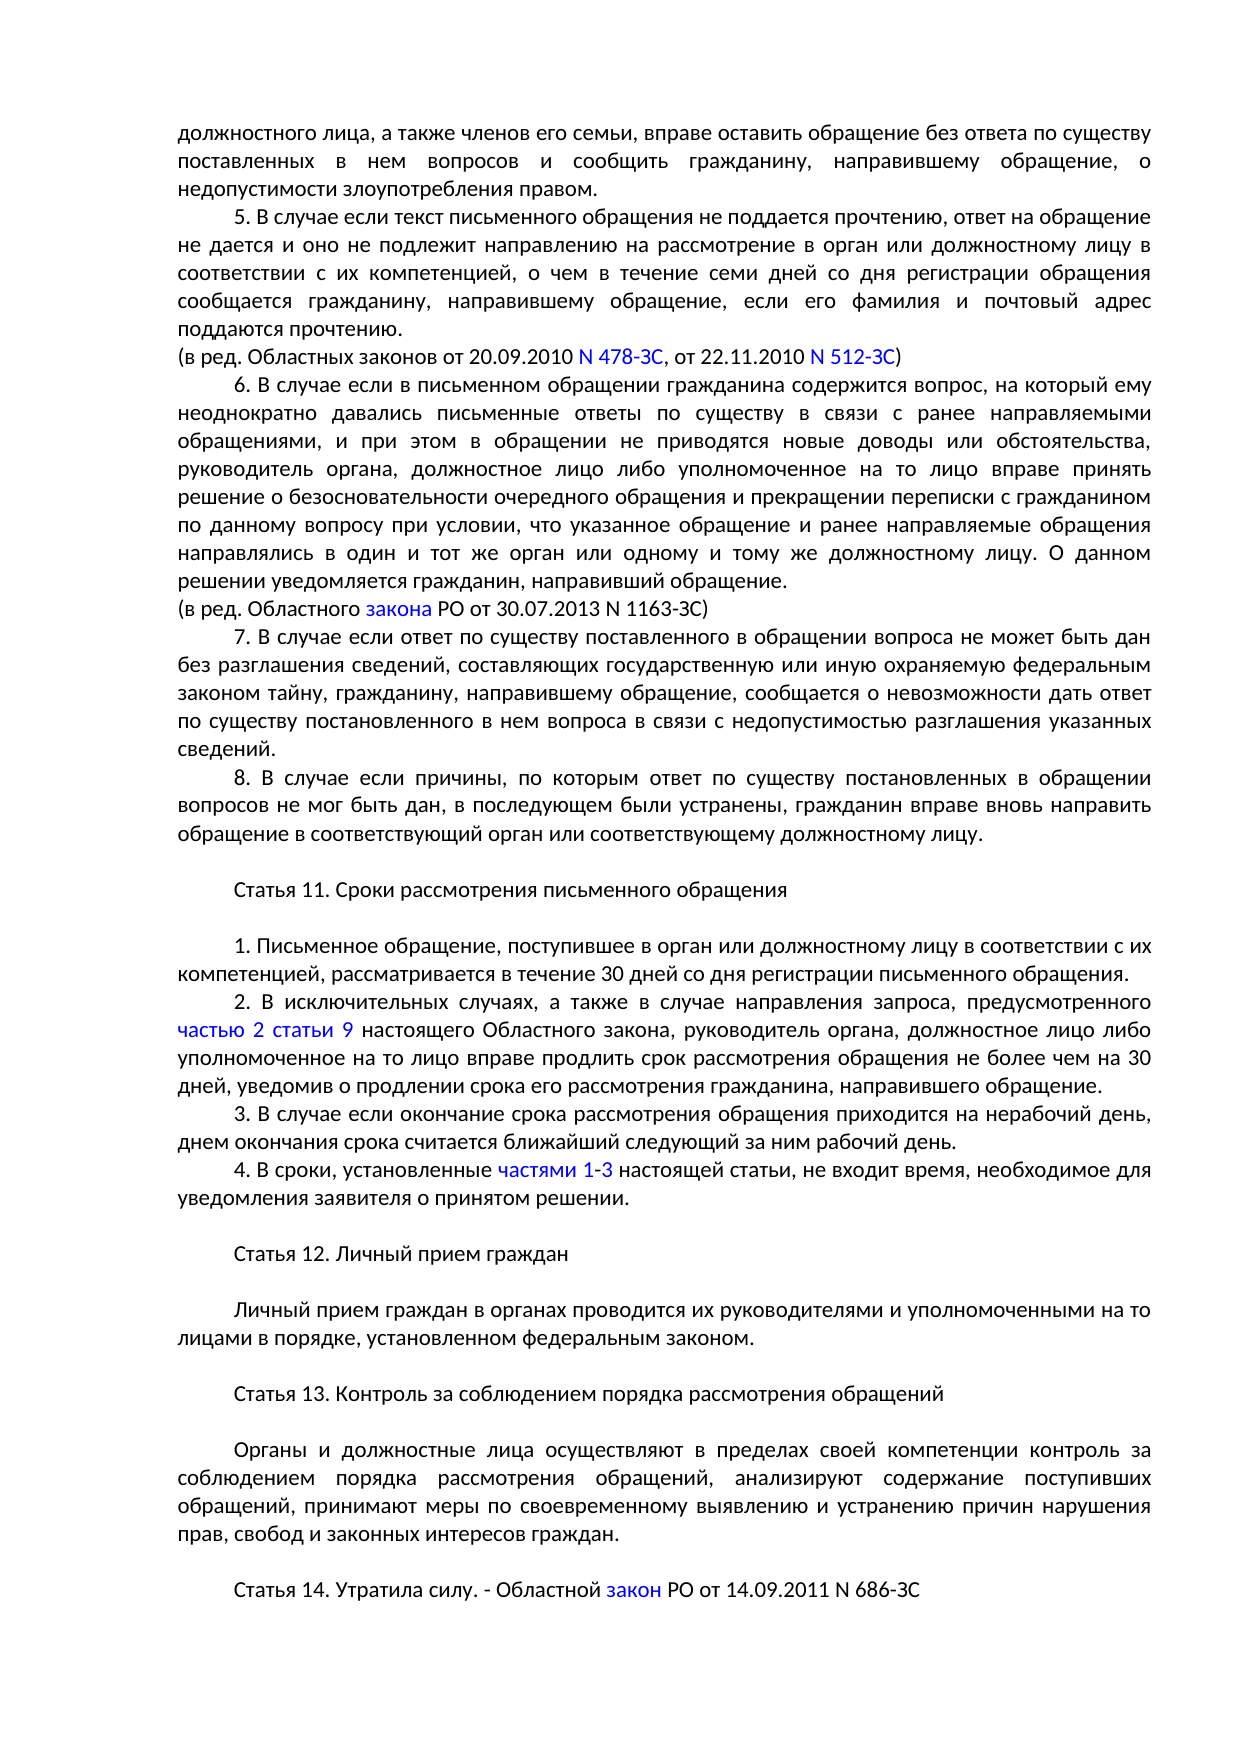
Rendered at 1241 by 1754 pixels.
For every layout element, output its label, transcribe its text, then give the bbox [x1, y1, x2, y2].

text Органы и должностные лица осуществляют в пределах своей компетенции контроль за соблюдением порядка рассмотрения обращений, анализируют содержание поступивших обращений, принимают меры по своевременному выявлению и устранению причин нарушения прав, свобод и законных интересов граждан. [177, 1435, 1152, 1547]
text Статья 14. Утратила силу. - Областной закон РО от 14.09.2011 N 686-ЗС [177, 1575, 1152, 1603]
text 1. Письменное обращение, поступившее в орган или должностному лицу в соответствии с их компетенцией, рассматривается в течение 30 дней со дня регистрации письменного обращения. [177, 931, 1152, 987]
text Статья 11. Сроки рассмотрения письменного обращения [177, 875, 1152, 903]
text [177, 118, 1152, 202]
text 8. В случае если причины, по которым ответ по существу постановленных в обращении вопросов не мог быть дан, в последующем были устранены, гражданин вправе вновь направить обращение в соответствующий орган или соответствующему должностному лицу. [177, 763, 1152, 847]
text Личный прием граждан в органах проводится их руководителями и уполномоченными на то лицами в порядке, установленном федеральным законом. [177, 1295, 1152, 1351]
text 7. В случае если ответ по существу поставленного в обращении вопроса не может быть дан без разглашения сведений, составляющих государственную или иную охраняемую федеральным законом тайну, гражданину, направившему обращение, сообщается о невозможности дать ответ по существу постановленного в нем вопроса в связи с недопустимостью разглашения указанных сведений. [177, 622, 1152, 763]
text 5. В случае если текст письменного обращения не поддается прочтению, ответ на обращение не дается и оно не подлежит направлению на рассмотрение в орган или должностному лицу в соответствии с их компетенцией, о чем в течение семи дней со дня регистрации обращения сообщается гражданину, направившему обращение, если его фамилия и почтовый адрес поддаются прочтению. [177, 202, 1152, 342]
text 3. В случае если окончание срока рассмотрения обращения приходится на нерабочий день, днем окончания срока считается ближайший следующий за ним рабочий день. [177, 1099, 1152, 1155]
text (в ред. Областного закона РО от 30.07.2013 N 1163-ЗС) [177, 594, 1152, 622]
text 2. В исключительных случаях, а также в случае направления запроса, предусмотренного частью 2 статьи 9 настоящего Областного закона, руководитель органа, должностное лицо либо уполномоченное на то лицо вправе продлить срок рассмотрения обращения не более чем на 30 дней, уведомив о продлении срока его рассмотрения гражданина, направившего обращение. [177, 987, 1152, 1099]
text Статья 12. Личный прием граждан [177, 1239, 1152, 1267]
text (в ред. Областных законов от 20.09.2010 N 478-ЗС, от 22.11.2010 N 512-ЗС) [177, 342, 1152, 370]
text 6. В случае если в письменном обращении гражданина содержится вопрос, на который ему неоднократно давались письменные ответы по существу в связи с ранее направляемыми обращениями, и при этом в обращении не приводятся новые доводы или обстоятельства, руководитель органа, должностное лицо либо уполномоченное на то лицо вправе принять решение о безосновательности очередного обращения и прекращении переписки с гражданином по данному вопросу при условии, что указанное обращение и ранее направляемые обращения направлялись в один и тот же орган или одному и тому же должностному лицу. О данном решении уведомляется гражданин, направивший обращение. [177, 370, 1152, 594]
text 4. В сроки, установленные частями 1-3 настоящей статьи, не входит время, необходимое для уведомления заявителя о принятом решении. [177, 1155, 1152, 1211]
text Статья 13. Контроль за соблюдением порядка рассмотрения обращений [177, 1379, 1152, 1407]
